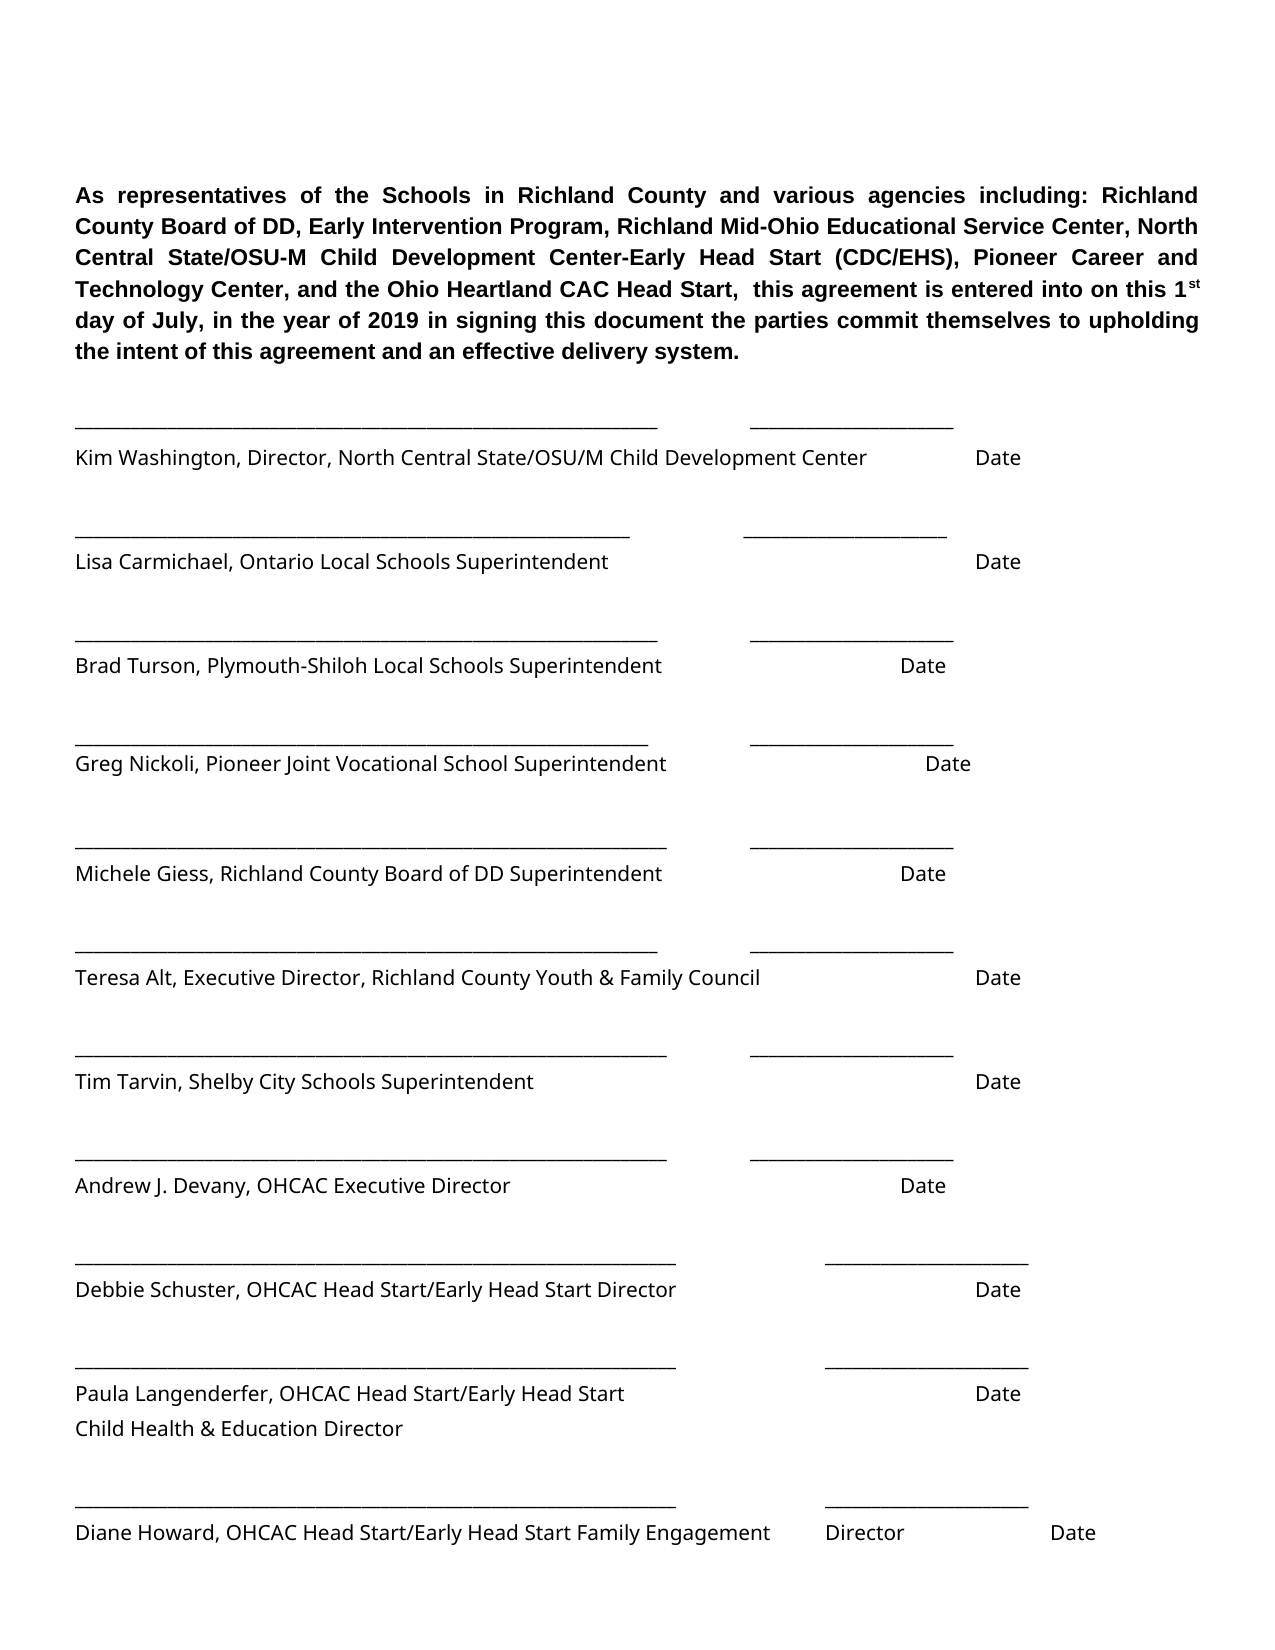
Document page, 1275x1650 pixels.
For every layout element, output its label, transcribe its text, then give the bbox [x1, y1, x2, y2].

text ________________________________________________________________ ______________________ [75, 1136, 1200, 1165]
text Lisa Carmichael, Ontario Local Schools Superintendent Date [75, 547, 1200, 576]
text As representatives of the Schools in Richland County and various agencies including: Richland County Board of DD, Early Intervention Program, Richland Mid-Ohio Educational Service Center, North Central State/OSU-M Child Development Center-Early Head Start (CDC/EHS), Pioneer Career and Technology Center, and the Ohio Heartland CAC Head Start, this agreement is entered into on this 1st day of July, in the year of 2019 in signing this document the parties commit themselves to upholding the intent of this agreement and an effective delivery system. [75, 182, 1200, 365]
text _________________________________________________________________ ______________________ [75, 1483, 1200, 1512]
text Andrew J. Devany, OHCAC Executive Director Date [75, 1171, 1200, 1199]
text Paula Langenderfer, OHCAC Head Start/Early Head Start Date [75, 1379, 1200, 1408]
text _______________________________________________________________ ______________________ [75, 928, 1200, 957]
text Debbie Schuster, OHCAC Head Start/Early Head Start Director Date [75, 1275, 1200, 1303]
text ________________________________________________________________ ______________________ [75, 824, 1200, 853]
text _________________________________________________________________ ______________________ [75, 1344, 1200, 1373]
text _________________________________________________________________ ______________________ [75, 1240, 1200, 1269]
text Teresa Alt, Executive Director, Richland County Youth & Family Council Date [75, 963, 1200, 991]
text ______________________________________________________________ ______________________ [75, 721, 1200, 749]
text Greg Nickoli, Pioneer Joint Vocational School Superintendent Date [75, 749, 1200, 778]
text Brad Turson, Plymouth-Shiloh Local Schools Superintendent Date [75, 652, 1200, 680]
text Michele Giess, Richland County Board of DD Superintendent Date [75, 859, 1200, 887]
text _______________________________________________________________ ______________________ [75, 617, 1200, 645]
text ____________________________________________________________ ______________________ [75, 513, 1200, 541]
text Tim Tarvin, Shelby City Schools Superintendent Date [75, 1067, 1200, 1095]
text Kim Washington, Director, North Central State/OSU/M Child Development Center Date [75, 443, 1200, 472]
text ________________________________________________________________ ______________________ [75, 1032, 1200, 1061]
text _______________________________________________________________ ______________________ [75, 404, 1200, 433]
text Diane Howard, OHCAC Head Start/Early Head Start Family Engagement Director Date [75, 1518, 1200, 1546]
text Child Health & Education Director [75, 1414, 1200, 1442]
